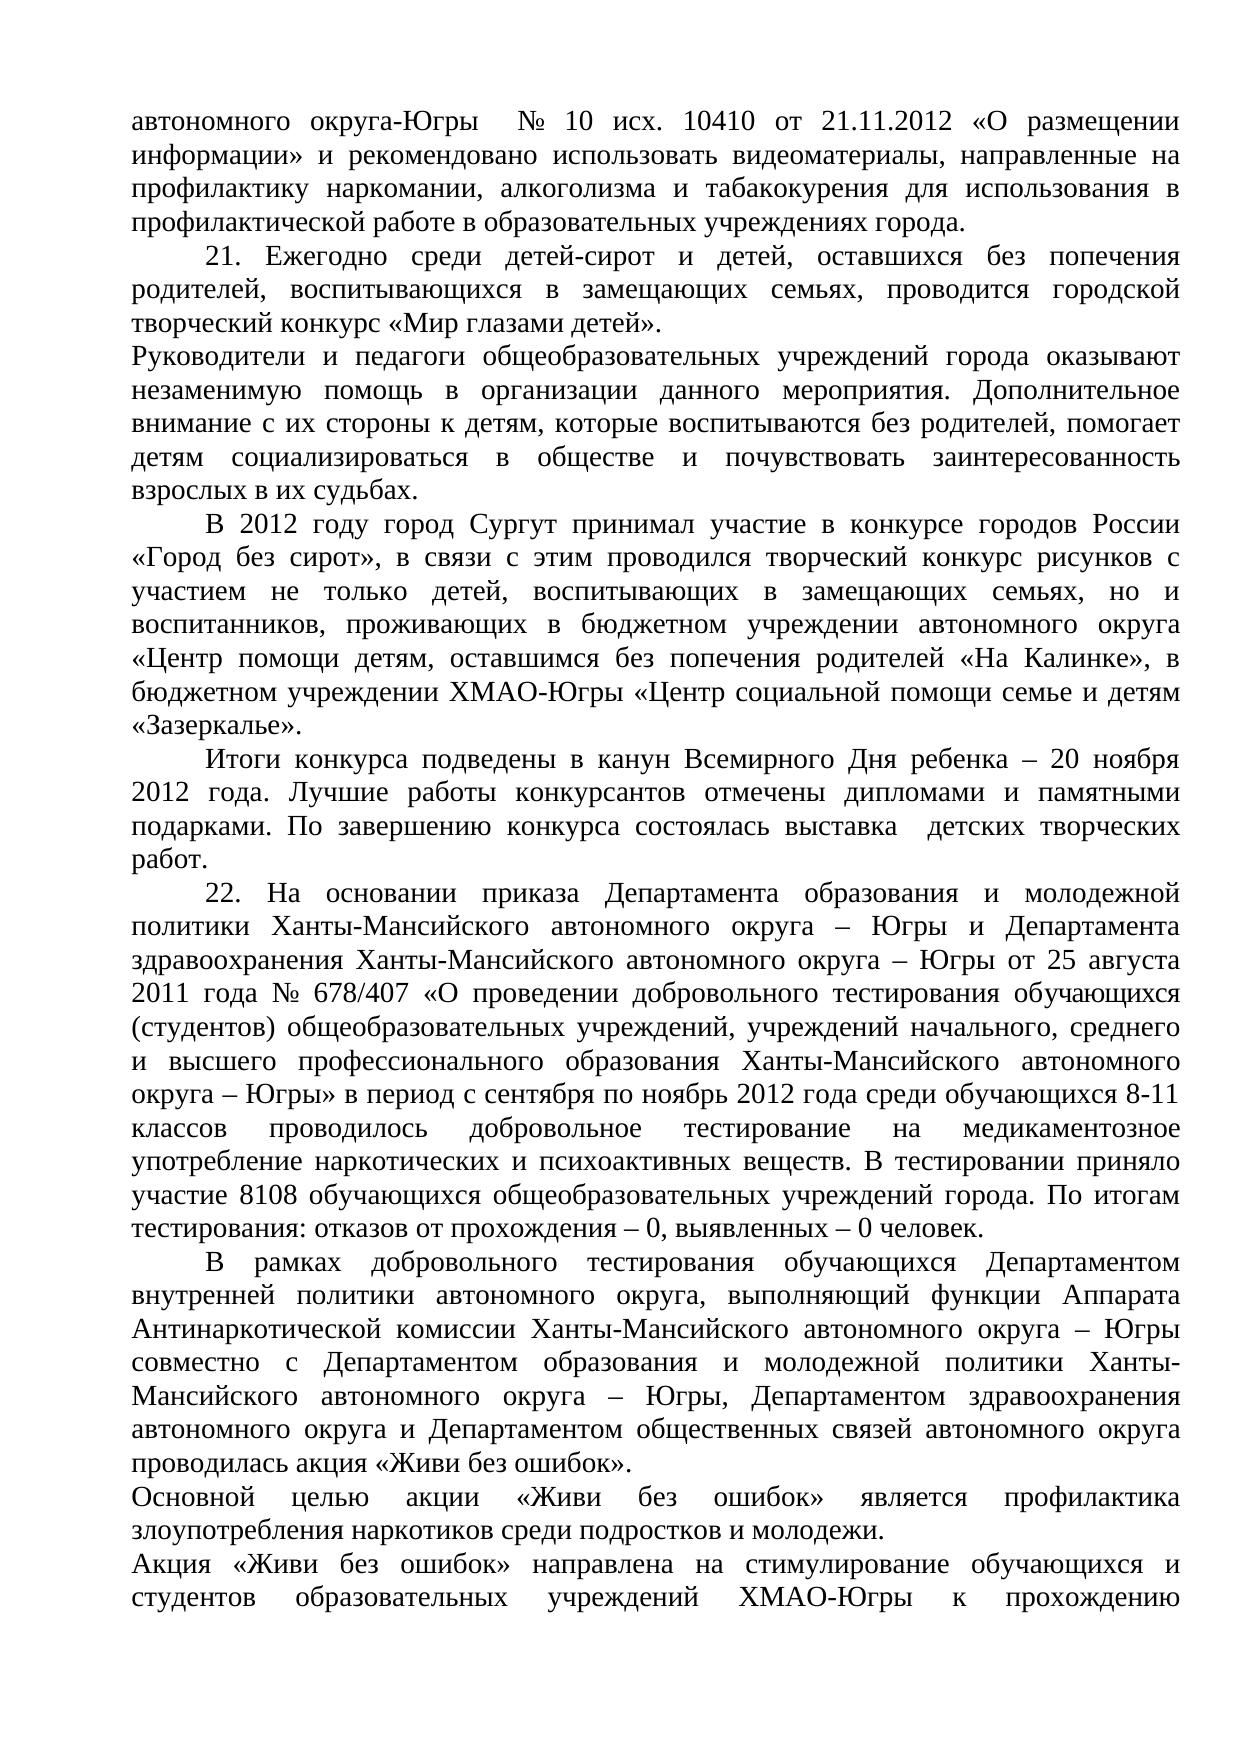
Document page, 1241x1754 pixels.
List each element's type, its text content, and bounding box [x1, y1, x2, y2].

list В рамках добровольного тестирования обучающихся Департаментом внутренней политики автономного округа, выполняющий функции Аппарата Антинаркотической комиссии Ханты-Мансийского автономного округа – Югры совместно с Департаментом образования и молодежной политики Ханты-Мансийского автономного округа – Югры, Департаментом здравоохранения автономного округа и Департаментом общественных связей автономного округа проводилась акция «Живи без ошибок». [131, 1244, 1181, 1479]
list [131, 103, 1181, 238]
list В 2012 году город Сургут принимал участие в конкурсе городов России «Город без сирот», в связи с этим проводился творческий конкурс рисунков с участием не только детей, воспитывающих в замещающих семьях, но и воспитанников, проживающих в бюджетном учреждении автономного округа «Центр помощи детям, оставшимся без попечения родителей «На Калинке», в бюджетном учреждении ХМАО-Югры «Центр социальной помощи семье и детям «Зазеркалье». [131, 506, 1181, 741]
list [131, 1546, 1181, 1613]
list 22. На основании приказа Департамента образования и молодежной политики Ханты-Мансийского автономного округа – Югры и Департамента здравоохранения Ханты-Мансийского автономного округа – Югры от 25 августа 2011 года № 678/407 «О проведении добровольного тестирования обучающихся (студентов) общеобразовательных учреждений, учреждений начального, среднего и высшего профессионального образования Ханты-Мансийского автономного округа – Югры» в период с сентября по ноябрь 2012 года среди обучающихся 8-11 классов проводилось добровольное тестирование на медикаментозное употребление наркотических и психоактивных веществ. В тестировании приняло участие 8108 обучающихся общеобразовательных учреждений города. По итогам тестирования: отказов от прохождения – 0, выявленных – 0 человек. [131, 875, 1181, 1244]
list Основной целью акции «Живи без ошибок» является профилактика злоупотребления наркотиков среди подростков и молодежи. [131, 1479, 1181, 1546]
list Руководители и педагоги общеобразовательных учреждений города оказывают незаменимую помощь в организации данного мероприятия. Дополнительное внимание с их стороны к детям, которые воспитываются без родителей, помогает детям социализироваться в обществе и почувствовать заинтересованность взрослых в их судьбах. [131, 338, 1181, 506]
list 21. Ежегодно среди детей-сирот и детей, оставшихся без попечения родителей, воспитывающихся в замещающих семьях, проводится городской творческий конкурс «Мир глазами детей». [131, 238, 1181, 338]
list Итоги конкурса подведены в канун Всемирного Дня ребенка – 20 ноября 2012 года. Лучшие работы конкурсантов отмечены дипломами и памятными подарками. По завершению конкурса состоялась выставка детских творческих работ. [131, 741, 1181, 875]
